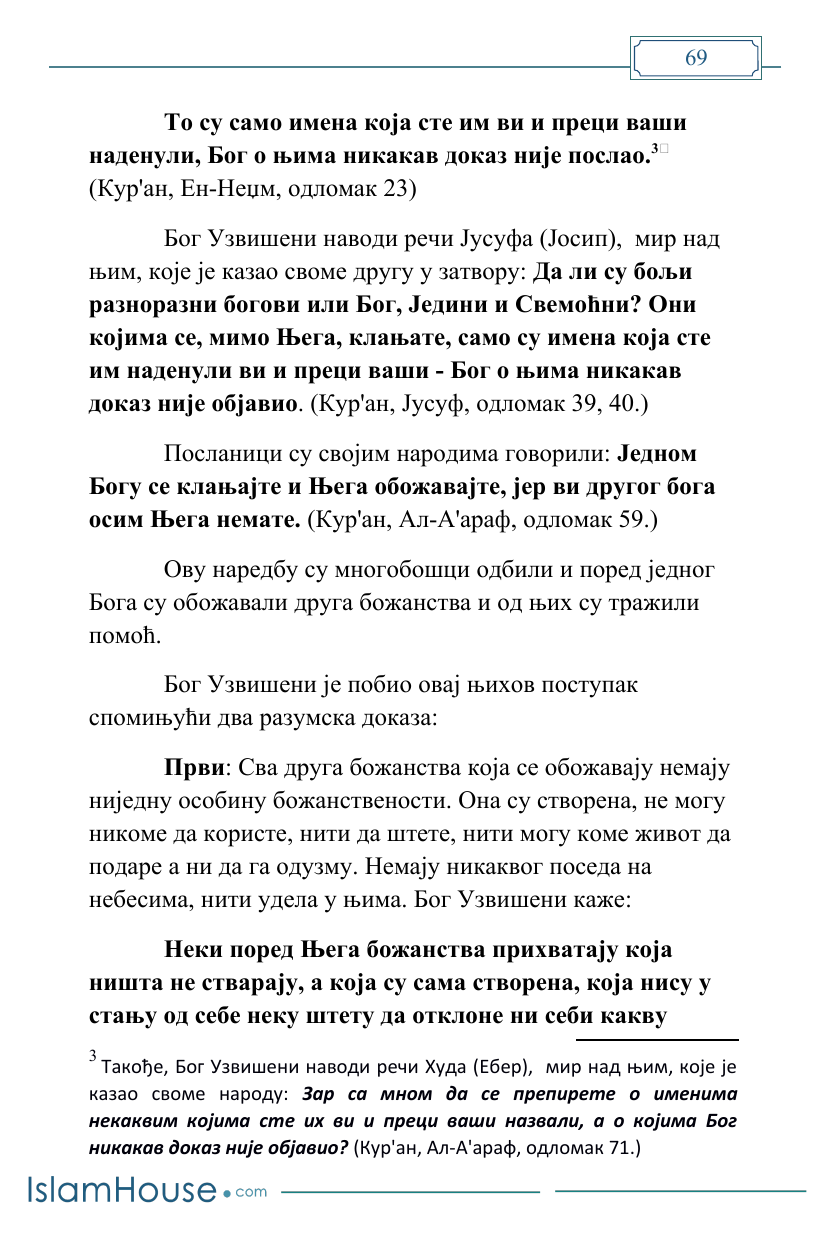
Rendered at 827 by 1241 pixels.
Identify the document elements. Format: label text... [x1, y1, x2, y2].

text Посланици су својим народима говорили: Једном Богу се клањајте и Њега обожавајте, јер ви другог бога осим Њега немате. (Кур'ан, Ал-А'араф, одломак 59.) [89, 438, 738, 533]
text То су само имена која сте им ви и преци ваши наденули, Бог о њима никакав доказ није послао. (Кур'ан, Ен-Неџм, одломак 23) [89, 107, 738, 202]
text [89, 934, 738, 1029]
text Бог Узвишени је побио овај њихов поступак спомињући два разумска доказа: [89, 669, 738, 731]
text Бог Узвишени наводи речи Јусуфа (Јосип), мир над њим, које је казао своме другу у затвору: Да ли су бољи разноразни богови или Бог, Једини и Свемоћни? Они којима се, мимо Њега, клањате, само су имена која сте им наденули ви и преци ваши - Бог о њима никакав доказ није објавио. (Кур'ан, Јусуф, одломак 39, 40.) [89, 223, 738, 417]
text Први: Сва друга божанства која се обожавају немају ниједну особину божанствености. Она су створена, не могу никоме да користе, нити да штете, нити могу коме живот да подаре а ни да га одузму. Немају никаквог поседа на небесима, нити удела у њима. Бог Узвишени каже: [89, 752, 738, 913]
text Ову наредбу су многобошци одбили и поред једног Бога су обожавали друга божанства и од њих су тражили помоћ. [89, 554, 738, 648]
picture [548, 1170, 807, 1208]
picture [20, 1171, 541, 1209]
